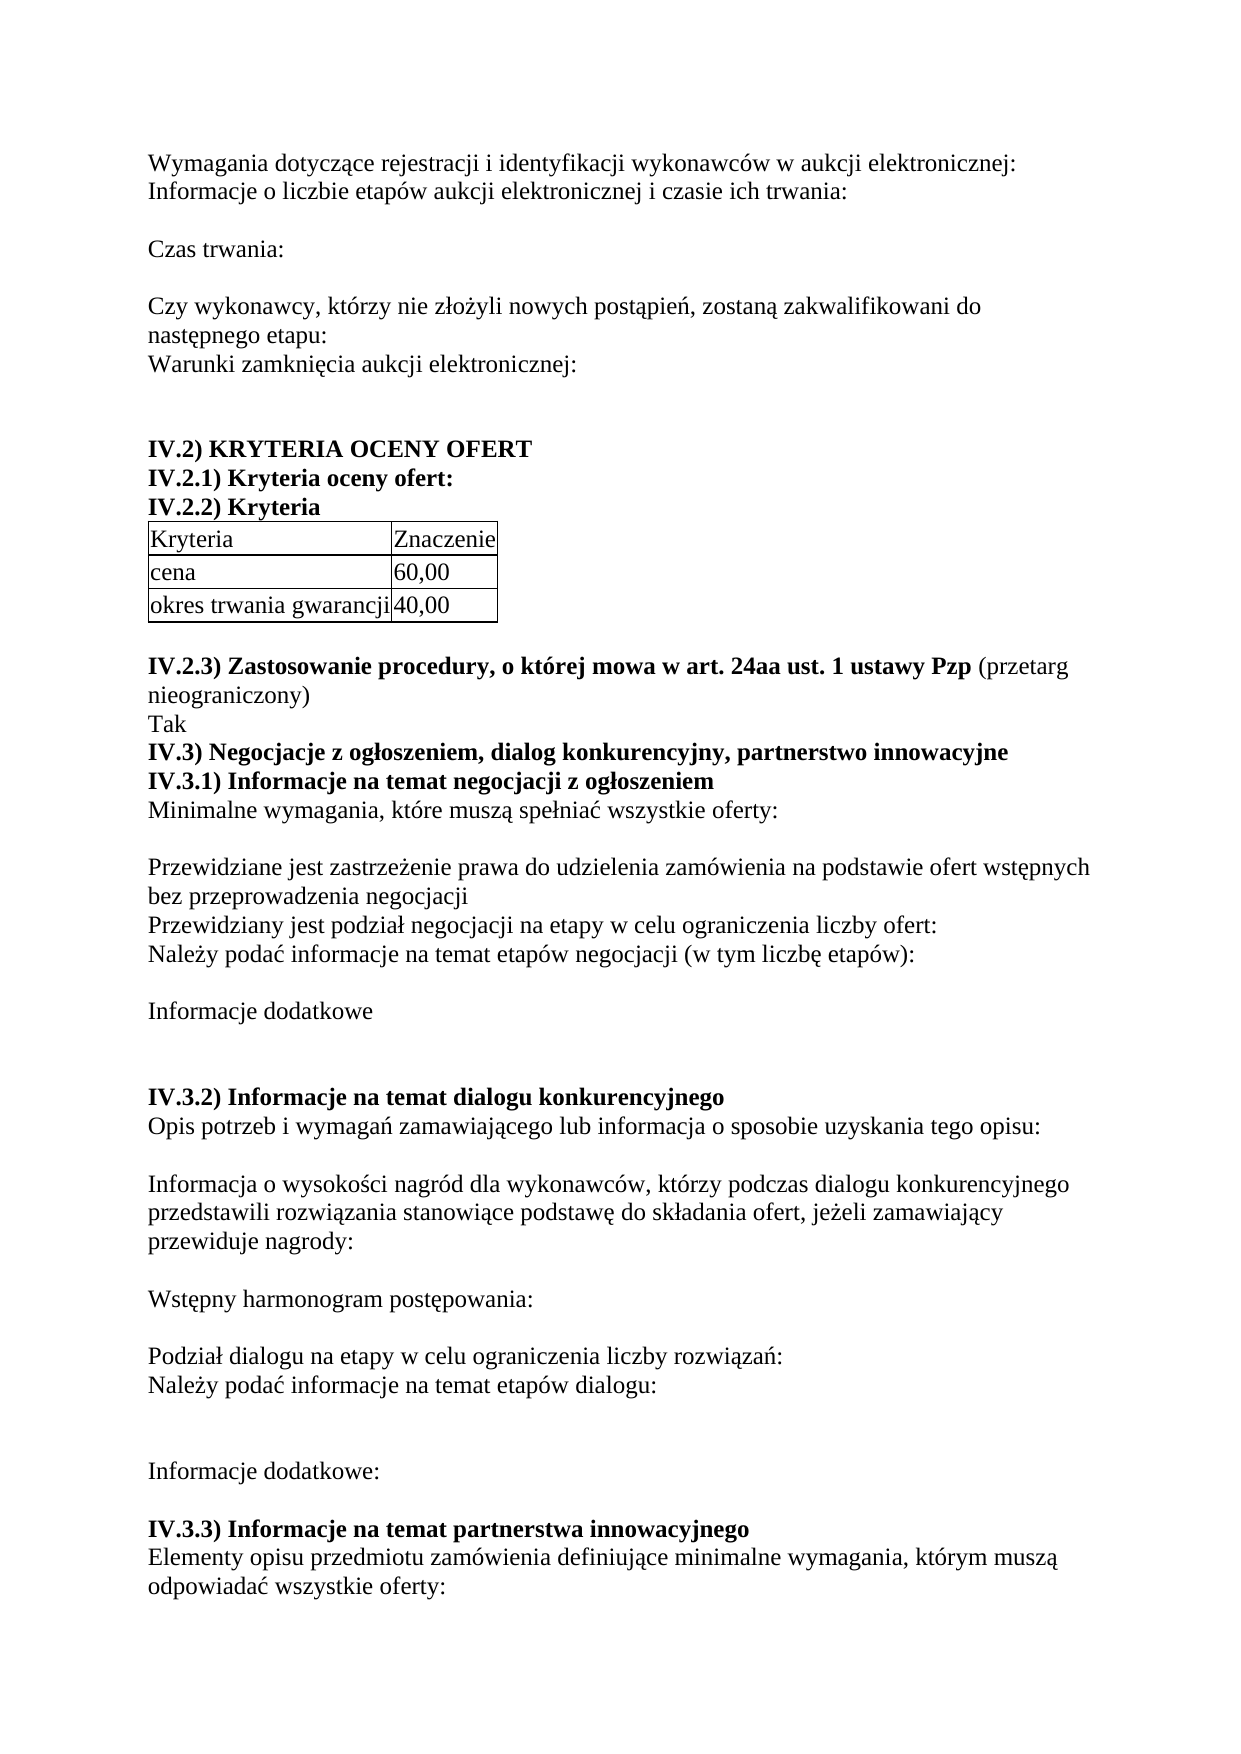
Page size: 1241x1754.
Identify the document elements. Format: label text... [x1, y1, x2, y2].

table_header Kryteria [149, 522, 391, 554]
table_cell cena [149, 556, 391, 587]
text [148, 622, 1093, 1600]
table_header Znaczenie [392, 522, 497, 554]
table_cell 40,00 [392, 589, 497, 621]
table_cell 60,00 [392, 556, 497, 587]
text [148, 148, 1093, 205]
text Czas trwania: Czy wykonawcy, którzy nie złożyli nowych postąpień, zostaną zakwalifikowani do następnego etapu: Warunki zamknięcia aukcji elektronicznej: [148, 205, 1093, 406]
text IV.2) KRYTERIA OCENY OFERT IV.2.1) Kryteria oceny ofert: IV.2.2) Kryteria [148, 406, 1093, 521]
table_cell okres trwania gwarancji [149, 589, 391, 621]
